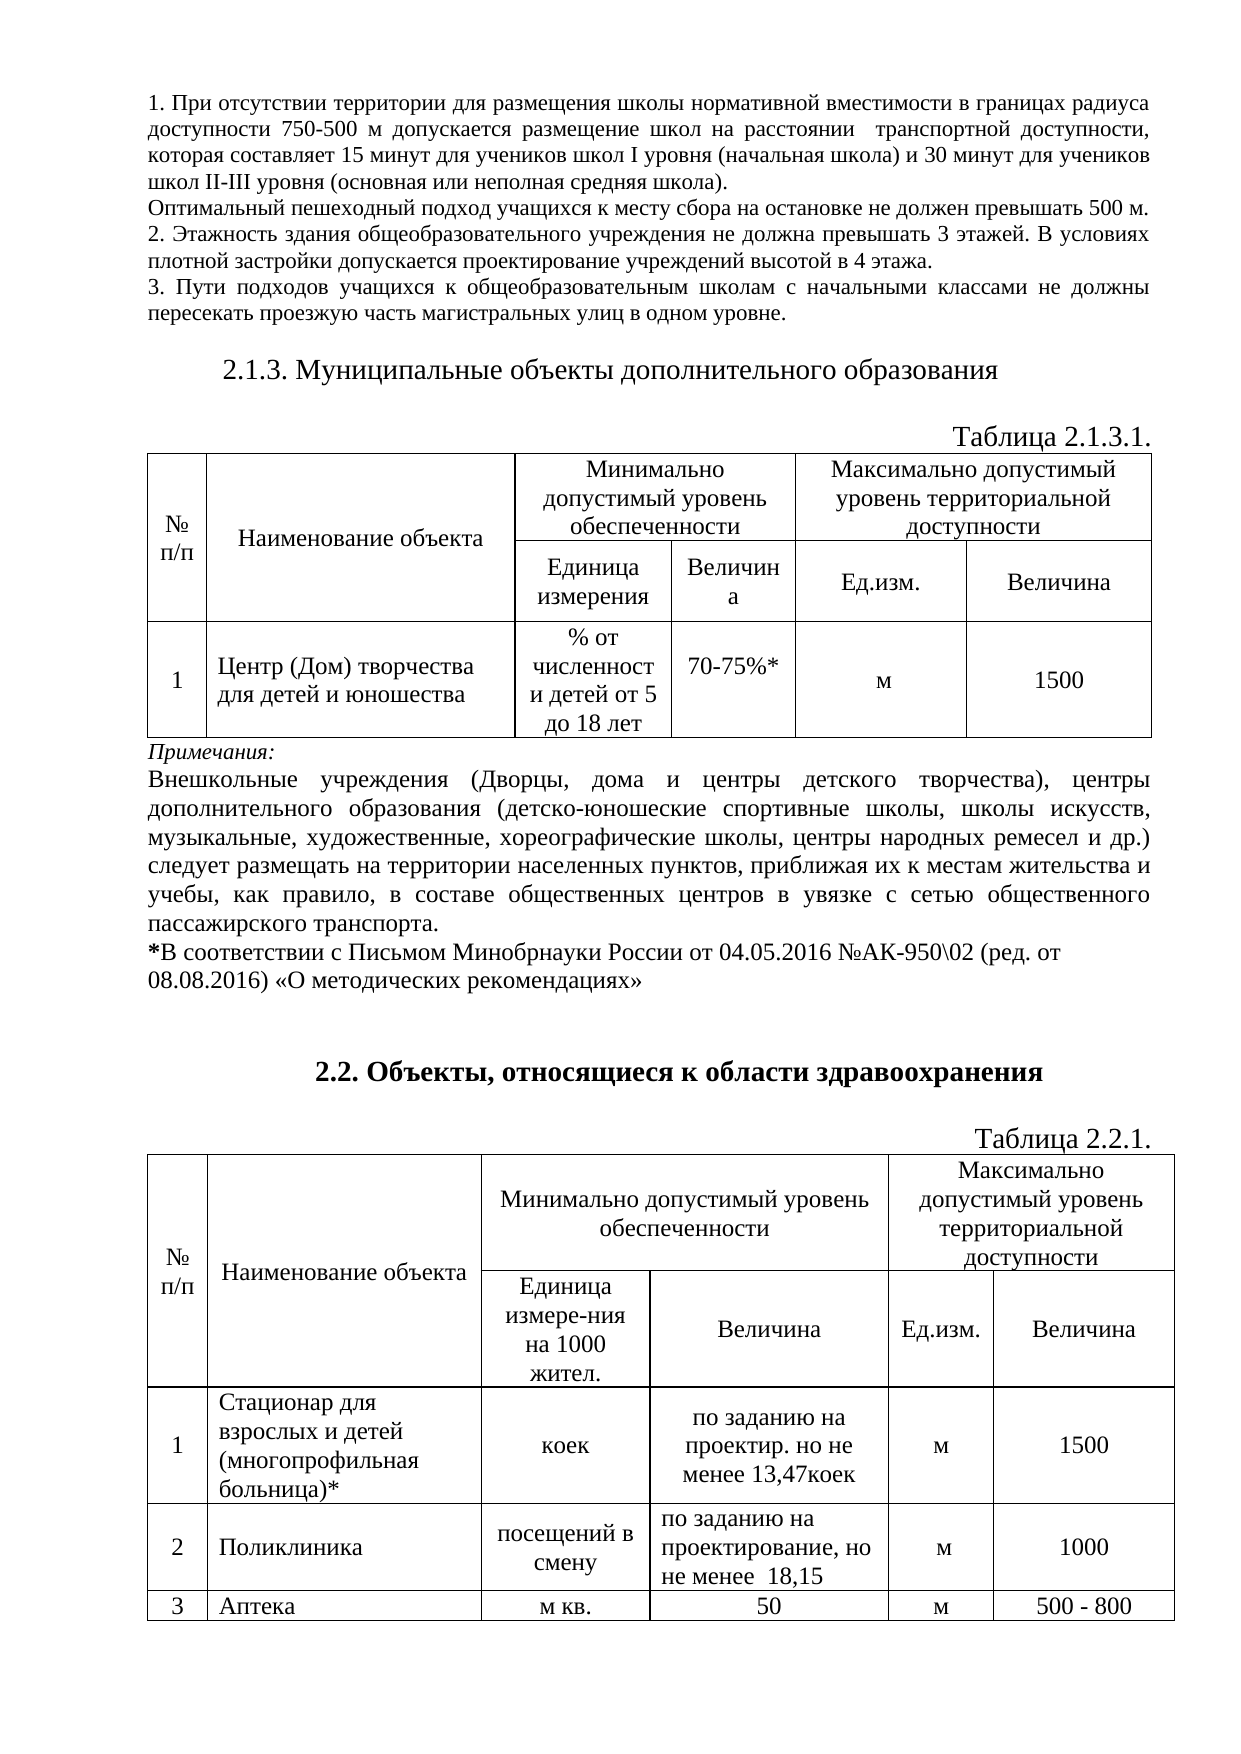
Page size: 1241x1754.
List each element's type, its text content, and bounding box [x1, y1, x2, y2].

table_cell м [889, 1388, 993, 1502]
table_cell коек [482, 1388, 649, 1502]
table_cell м [889, 1591, 993, 1619]
table_cell Величина [651, 1271, 888, 1386]
table_cell Величина [967, 541, 1151, 621]
table_header Минимально допустимый уровень обеспеченности [516, 454, 795, 540]
table_cell 1 [148, 1388, 207, 1502]
table_cell Ед.изм. [889, 1271, 993, 1386]
table_cell Центр (Дом) творчества для детей и юношества [207, 622, 514, 737]
text 2.2. Объекты, относящиеся к области здравоохранения [148, 1054, 1152, 1087]
table_header № п/п [148, 1155, 207, 1386]
table_cell 70-75%* [672, 622, 795, 737]
text Внешкольные учреждения (Дворцы, дома и центры детского творчества), центры дополнительного образования (детско-юношеские спортивные школы, школы искусств, музыкальные, художественные, хореографические школы, центры народных ремесел и др.) следует размещать на территории населенных пунктов, приближая их к местам жительства и учебы, как правило, в составе общественных центров в увязке с сетью общественного пассажирского транспорта. [148, 764, 1152, 937]
table_cell Аптека [208, 1591, 481, 1619]
table_cell Поликлиника [208, 1504, 481, 1590]
text *В соответствии с Письмом Минобрнауки России от 04.05.2016 №АК-950\02 (ред. от 08.08.2016) «О методических рекомендациях» [148, 937, 1152, 994]
table_cell 50 [651, 1591, 888, 1619]
table_cell 2 [148, 1504, 207, 1590]
table_cell Величина [672, 541, 795, 621]
table_cell 1000 [994, 1504, 1174, 1590]
text 3. Пути подходов учащихся к общеобразовательным школам с начальными классами не должны пересекать проезжую часть магистральных улиц в одном уровне. [148, 273, 1152, 326]
text 1. При отсутствии территории для размещения школы нормативной вместимости в границах радиуса доступности 750-500 м допускается размещение школ на расстоянии транспортной доступности, которая составляет 15 минут для учеников школ I уровня (начальная школа) и 30 минут для учеников школ II-III уровня (основная или неполная средняя школа). [148, 89, 1152, 194]
table_cell Величина [994, 1271, 1174, 1386]
table_cell м [796, 622, 966, 737]
table_cell м [889, 1504, 993, 1590]
table_cell м кв. [482, 1591, 649, 1619]
text Таблица 2.1.3.1. [148, 419, 1152, 453]
table_header Максимально допустимый уровень территориальной доступности [889, 1155, 1174, 1270]
table_cell 1 [148, 622, 206, 737]
table_cell по заданию на проектирование, но не менее 18,15 [651, 1504, 888, 1590]
table_header Наименование объекта [208, 1155, 481, 1386]
text Оптимальный пешеходный подход учащихся к месту сбора на остановке не должен превышать 500 м. [148, 194, 1152, 220]
text Примечания: [148, 738, 1152, 764]
table_cell 1500 [994, 1388, 1174, 1502]
table_header Минимально допустимый уровень обеспеченности [482, 1155, 888, 1270]
table_cell по заданию на проектир. но не менее 13,47коек [651, 1388, 888, 1502]
table_header Максимально допустимый уровень территориальной доступности [796, 454, 1151, 540]
table_header № п/п [148, 454, 206, 621]
table_cell % от численности детей от 5 до 18 лет [516, 622, 671, 737]
text 2. Этажность здания общеобразовательного учреждения не должна превышать 3 этажей. В условиях плотной застройки допускается проектирование учреждений высотой в 4 этажа. [148, 220, 1152, 273]
table_cell Единица измерения [516, 541, 671, 621]
table_cell Единица измере-ния на 1000 жител. [482, 1271, 649, 1386]
table_cell посещений в смену [482, 1504, 649, 1590]
table_header Наименование объекта [207, 454, 514, 621]
text Таблица 2.2.1. [148, 1121, 1152, 1154]
table_cell 1500 [967, 622, 1151, 737]
table_cell 3 [148, 1591, 207, 1619]
table_cell Ед.изм. [796, 541, 966, 621]
table_cell 500 - 800 [994, 1591, 1174, 1619]
table_cell Стационар для взрослых и детей (многопрофильная больница)* [208, 1388, 481, 1502]
text 2.1.3. Муниципальные объекты дополнительного образования [148, 352, 1152, 386]
